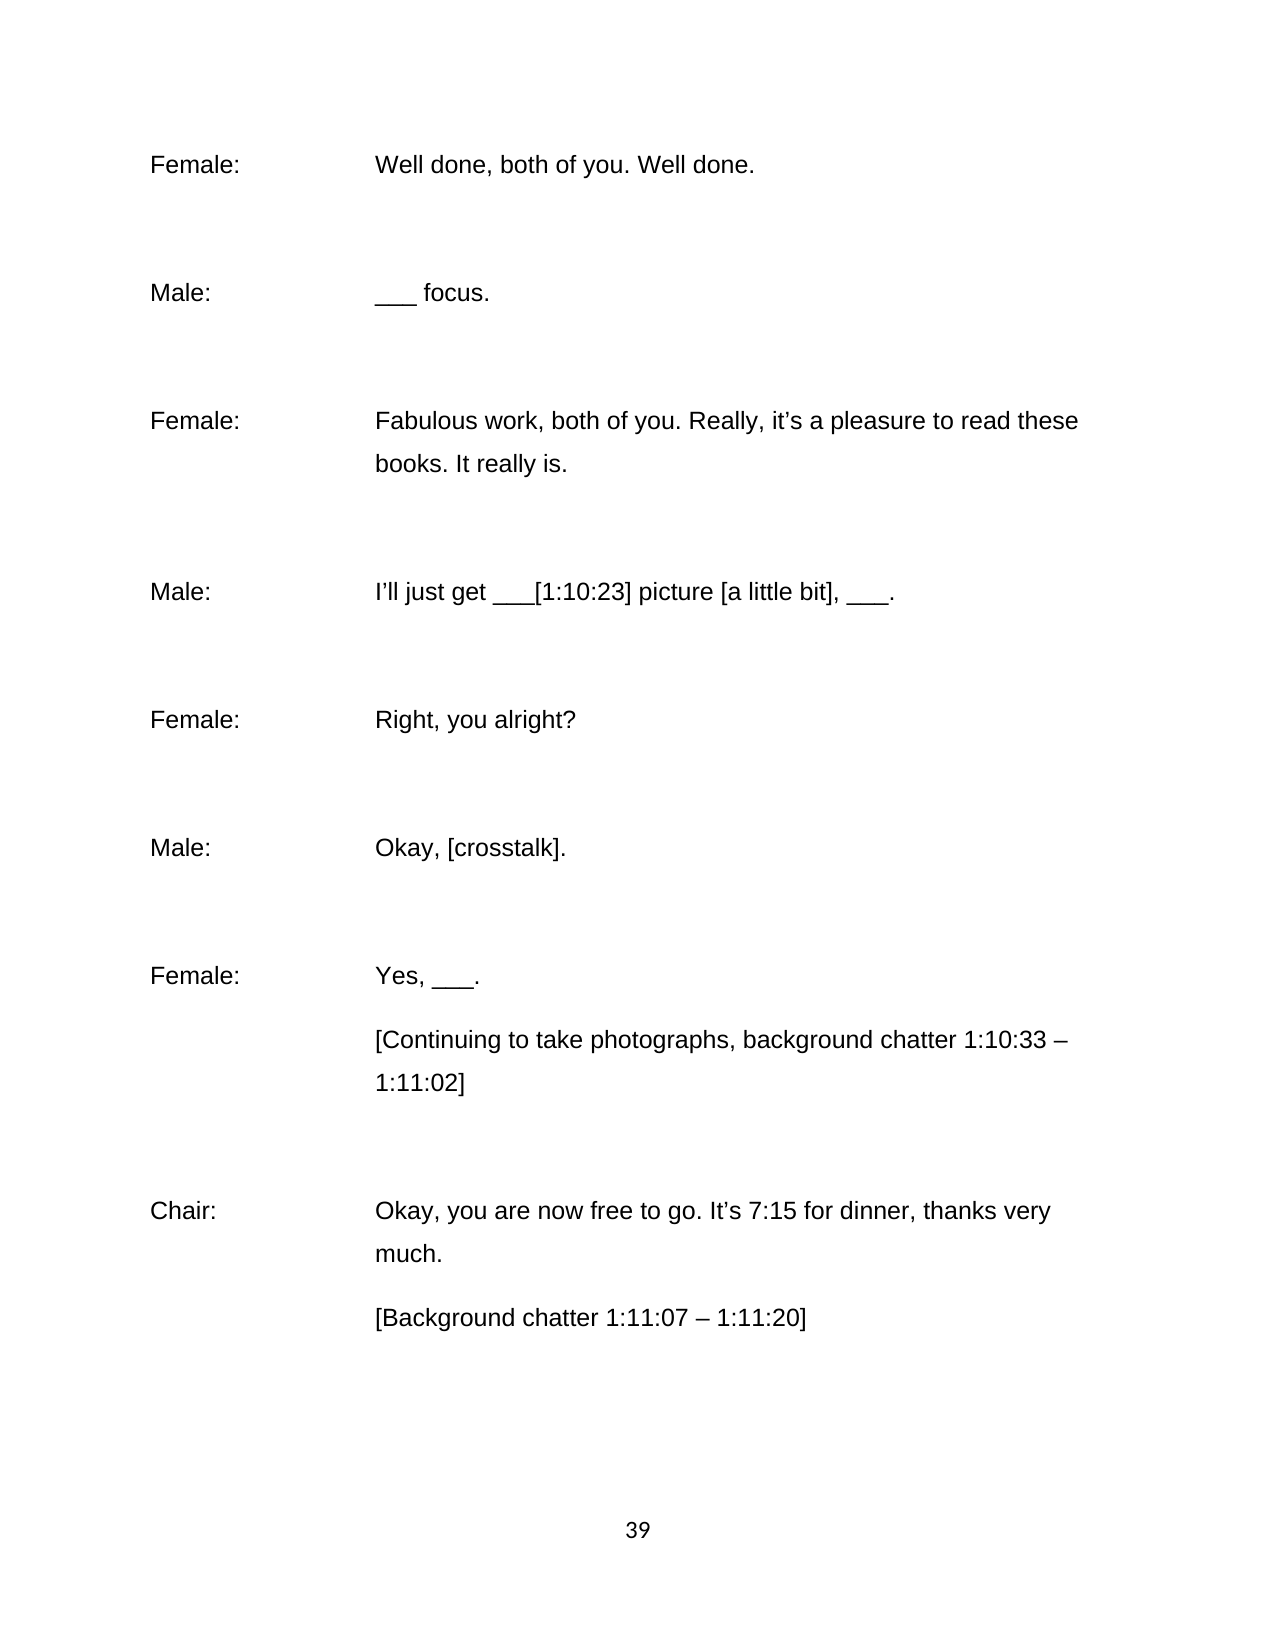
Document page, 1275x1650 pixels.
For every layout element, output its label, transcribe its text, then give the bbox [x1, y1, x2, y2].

text [Background chatter 1:11:07 – 1:11:20] [150, 1303, 1125, 1331]
text [Continuing to take photographs, background chatter 1:10:33 – 1:11:02] [150, 1024, 1125, 1096]
text Female: Well done, both of you. Well done. [150, 150, 1125, 179]
text Female: Right, you alright? [150, 705, 1125, 733]
text Female: Fabulous work, both of you. Really, it’s a pleasure to read these books. It really is. [150, 406, 1125, 478]
text Male: I’ll just get ___[1:10:23] picture [a little bit], ___. [150, 577, 1125, 606]
text Male: ___ focus. [150, 278, 1125, 307]
text Male: Okay, [crosstalk]. [150, 833, 1125, 861]
text Female: Yes, ___. [150, 961, 1125, 989]
text Chair: Okay, you are now free to go. It’s 7:15 for dinner, thanks very much. [150, 1196, 1125, 1267]
